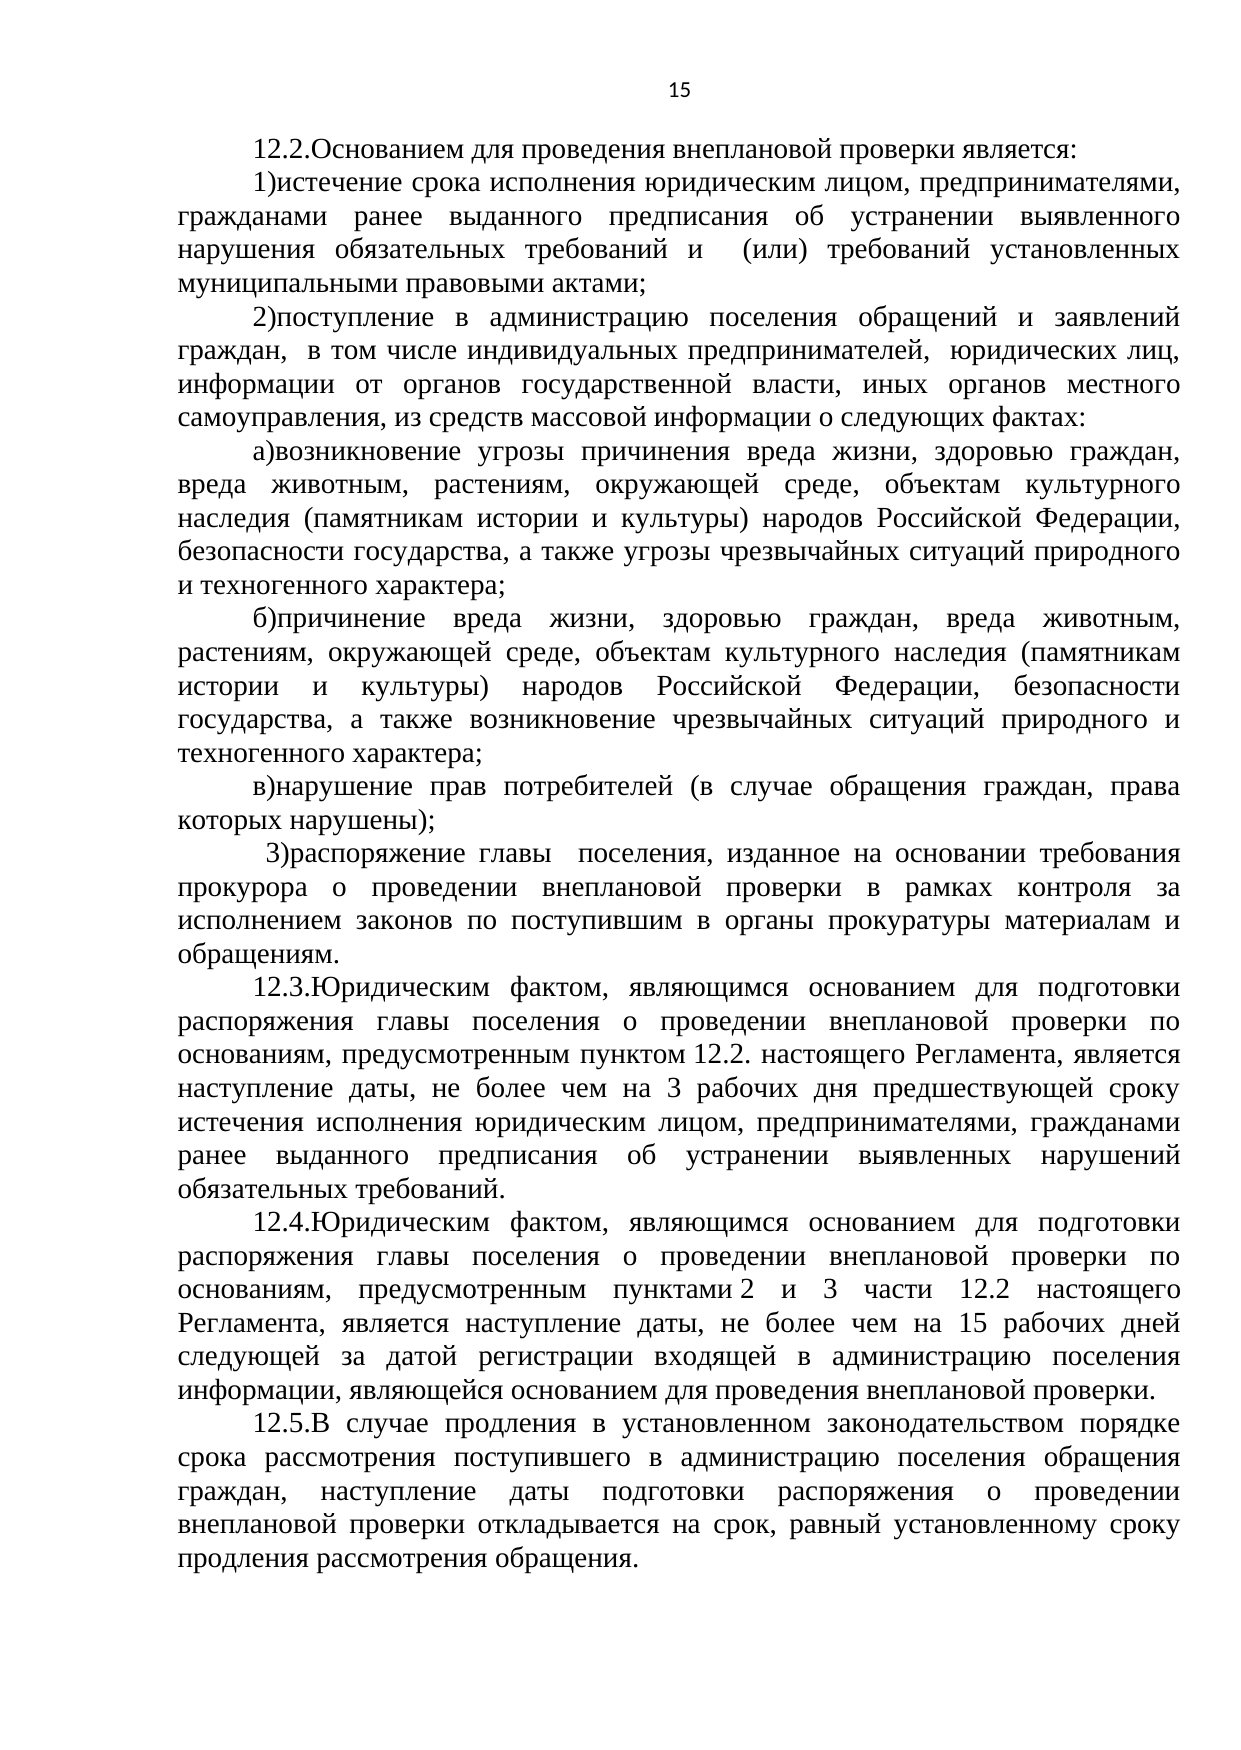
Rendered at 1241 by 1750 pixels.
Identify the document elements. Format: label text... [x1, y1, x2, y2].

text а)возникновение угрозы причинения вреда жизни, здоровью граждан, вреда животным, растениям, окружающей среде, объектам культурного наследия (памятникам истории и культуры) народов Российской Федерации, безопасности государства, а также угрозы чрезвычайных ситуаций природного и техногенного характера; [177, 433, 1181, 601]
text 12.2.Основанием для проведения внеплановой проверки является: [177, 131, 1181, 164]
text б)причинение вреда жизни, здоровью граждан, вреда животным, растениям, окружающей среде, объектам культурного наследия (памятникам истории и культуры) народов Российской Федерации, безопасности государства, а также возникновение чрезвычайных ситуаций природного и техногенного характера; [177, 601, 1181, 768]
text 2)поступление в администрацию поселения обращений и заявлений граждан, в том числе индивидуальных предпринимателей, юридических лиц, информации от органов государственной власти, иных органов местного самоуправления, из средств массовой информации о следующих фактах: [177, 299, 1181, 433]
text 12.4.Юридическим фактом, являющимся основанием для подготовки распоряжения главы поселения о проведении внеплановой проверки по основаниям, предусмотренным пунктами 2 и 3 части 12.2 настоящего Регламента, является наступление даты, не более чем на 15 рабочих дней следующей за датой регистрации входящей в администрацию поселения информации, являющейся основанием для проведения внеплановой проверки. [177, 1204, 1181, 1406]
text 12.5.В случае продления в установленном законодательством порядке срока рассмотрения поступившего в администрацию поселения обращения граждан, наступление даты подготовки распоряжения о проведении внеплановой проверки откладывается на срок, равный установленному сроку продления рассмотрения обращения. [177, 1406, 1181, 1573]
text 1)истечение срока исполнения юридическим лицом, предпринимателями, гражданами ранее выданного предписания об устранении выявленного нарушения обязательных требований и (или) требований установленных муниципальными правовыми актами; [177, 164, 1181, 299]
text 12.3.Юридическим фактом, являющимся основанием для подготовки распоряжения главы поселения о проведении внеплановой проверки по основаниям, предусмотренным пунктом 12.2. настоящего Регламента, является наступление даты, не более чем на 3 рабочих дня предшествующей сроку истечения исполнения юридическим лицом, предпринимателями, гражданами ранее выданного предписания об устранении выявленных нарушений обязательных требований. [177, 969, 1181, 1204]
text 3)распоряжение главы поселения, изданное на основании требования прокурора о проведении внеплановой проверки в рамках контроля за исполнением законов по поступившим в органы прокуратуры материалам и обращениям. [177, 835, 1181, 969]
text в)нарушение прав потребителей (в случае обращения граждан, права которых нарушены); [177, 768, 1181, 835]
